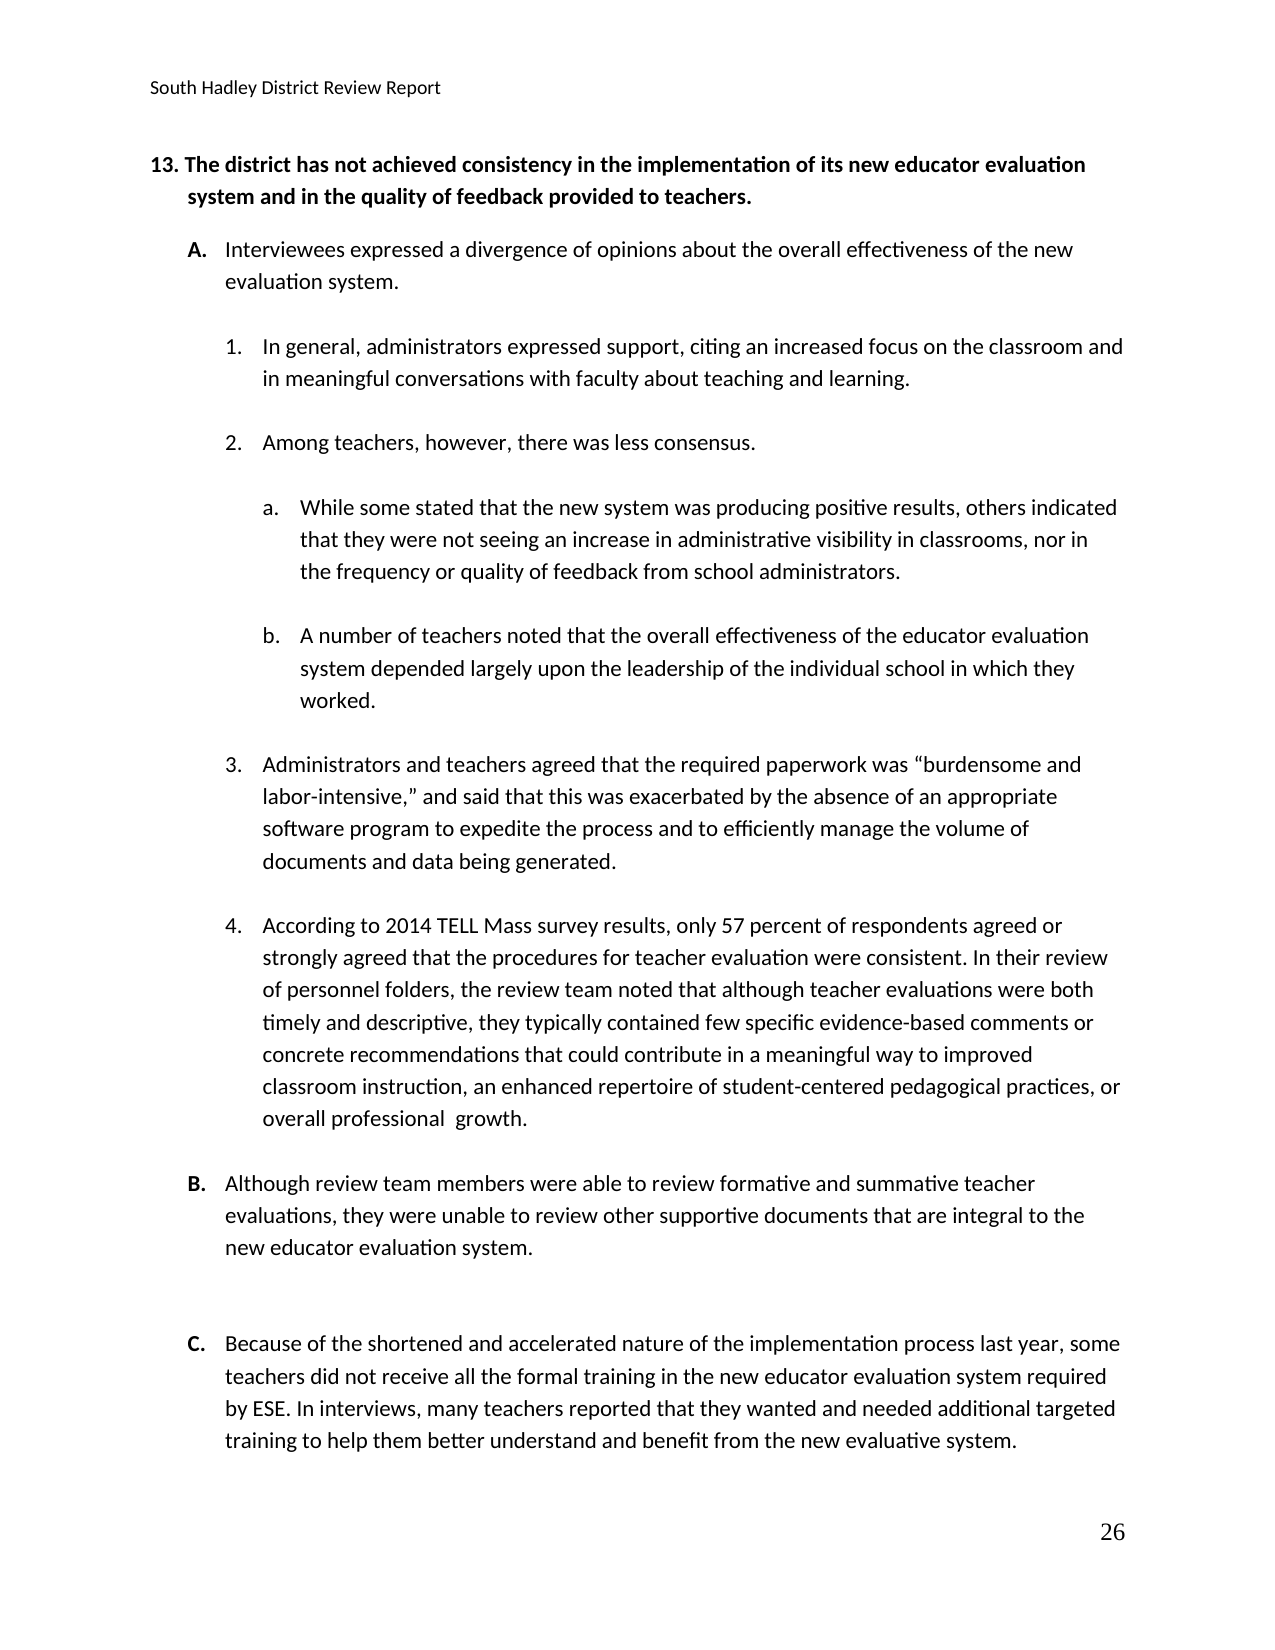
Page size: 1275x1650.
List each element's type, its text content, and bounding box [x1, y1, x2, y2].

list In general, administrators expressed support, citing an increased focus on the classroom and in meaningful conversations with faculty about teaching and learning. [225, 332, 1125, 392]
list According to 2014 TELL Mass survey results, only 57 percent of respondents agreed or strongly agreed that the procedures for teacher evaluation were consistent. In their review of personnel folders, the review team noted that although teacher evaluations were both timely and descriptive, they typically contained few specific evidence-based comments or concrete recommendations that could contribute in a meaningful way to improved classroom instruction, an enhanced repertoire of student-centered pedagogical practices, or overall professional growth. [225, 911, 1125, 1132]
list Among teachers, however, there was less consensus. [225, 428, 1125, 456]
list While some stated that the new system was producing positive results, others indicated that they were not seeing an increase in administrative visibility in classrooms, nor in the frequency or quality of feedback from school administrators. [262, 493, 1125, 585]
list Although review team members were able to review formative and summative teacher evaluations, they were unable to review other supportive documents that are integral to the new educator evaluation system. [187, 1169, 1125, 1261]
list A number of teachers noted that the overall effectiveness of the educator evaluation system depended largely upon the leadership of the individual school in which they worked. [262, 621, 1125, 714]
text 13. The district has not achieved consistency in the implementation of its new educator evaluation system and in the quality of feedback provided to teachers. [150, 150, 1125, 210]
list Administrators and teachers agreed that the required paperwork was “burdensome and labor-intensive,” and said that this was exacerbated by the absence of an appropriate software program to expedite the process and to efficiently manage the volume of documents and data being generated. [225, 750, 1125, 875]
list Interviewees expressed a divergence of opinions about the overall effectiveness of the new evaluation system. [187, 235, 1125, 295]
list Because of the shortened and accelerated nature of the implementation process last year, some teachers did not receive all the formal training in the new educator evaluation system required by ESE. In interviews, many teachers reported that they wanted and needed additional targeted training to help them better understand and benefit from the new evaluative system. [187, 1329, 1125, 1454]
